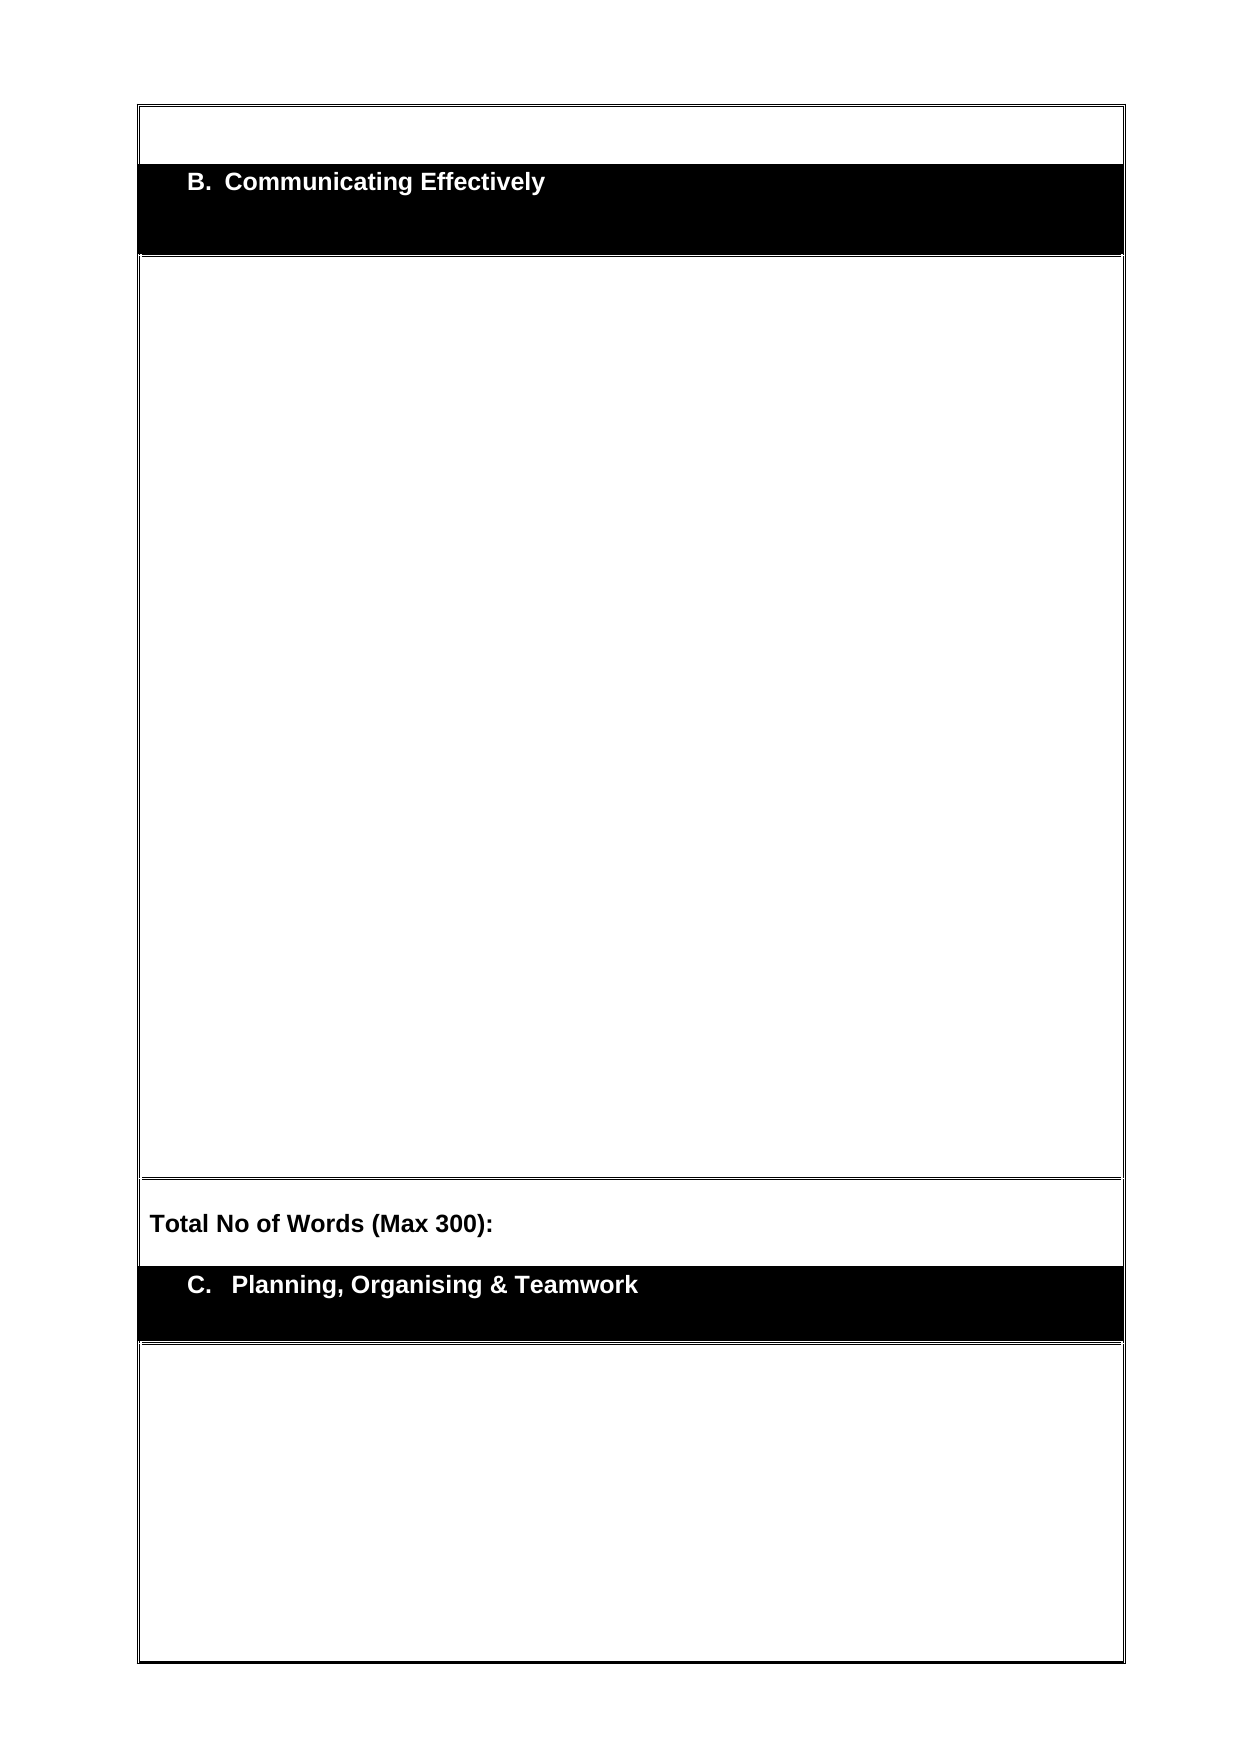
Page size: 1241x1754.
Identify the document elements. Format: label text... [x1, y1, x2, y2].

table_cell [140, 107, 1123, 164]
table_cell Planning, Organising & Teamwork [140, 1266, 1123, 1341]
table_cell [140, 1341, 1123, 1661]
table_cell Communicating Effectively [140, 164, 1123, 254]
table_cell Total No of Words (Max 300): [138, 1177, 1124, 1266]
table_cell [138, 254, 1124, 1177]
